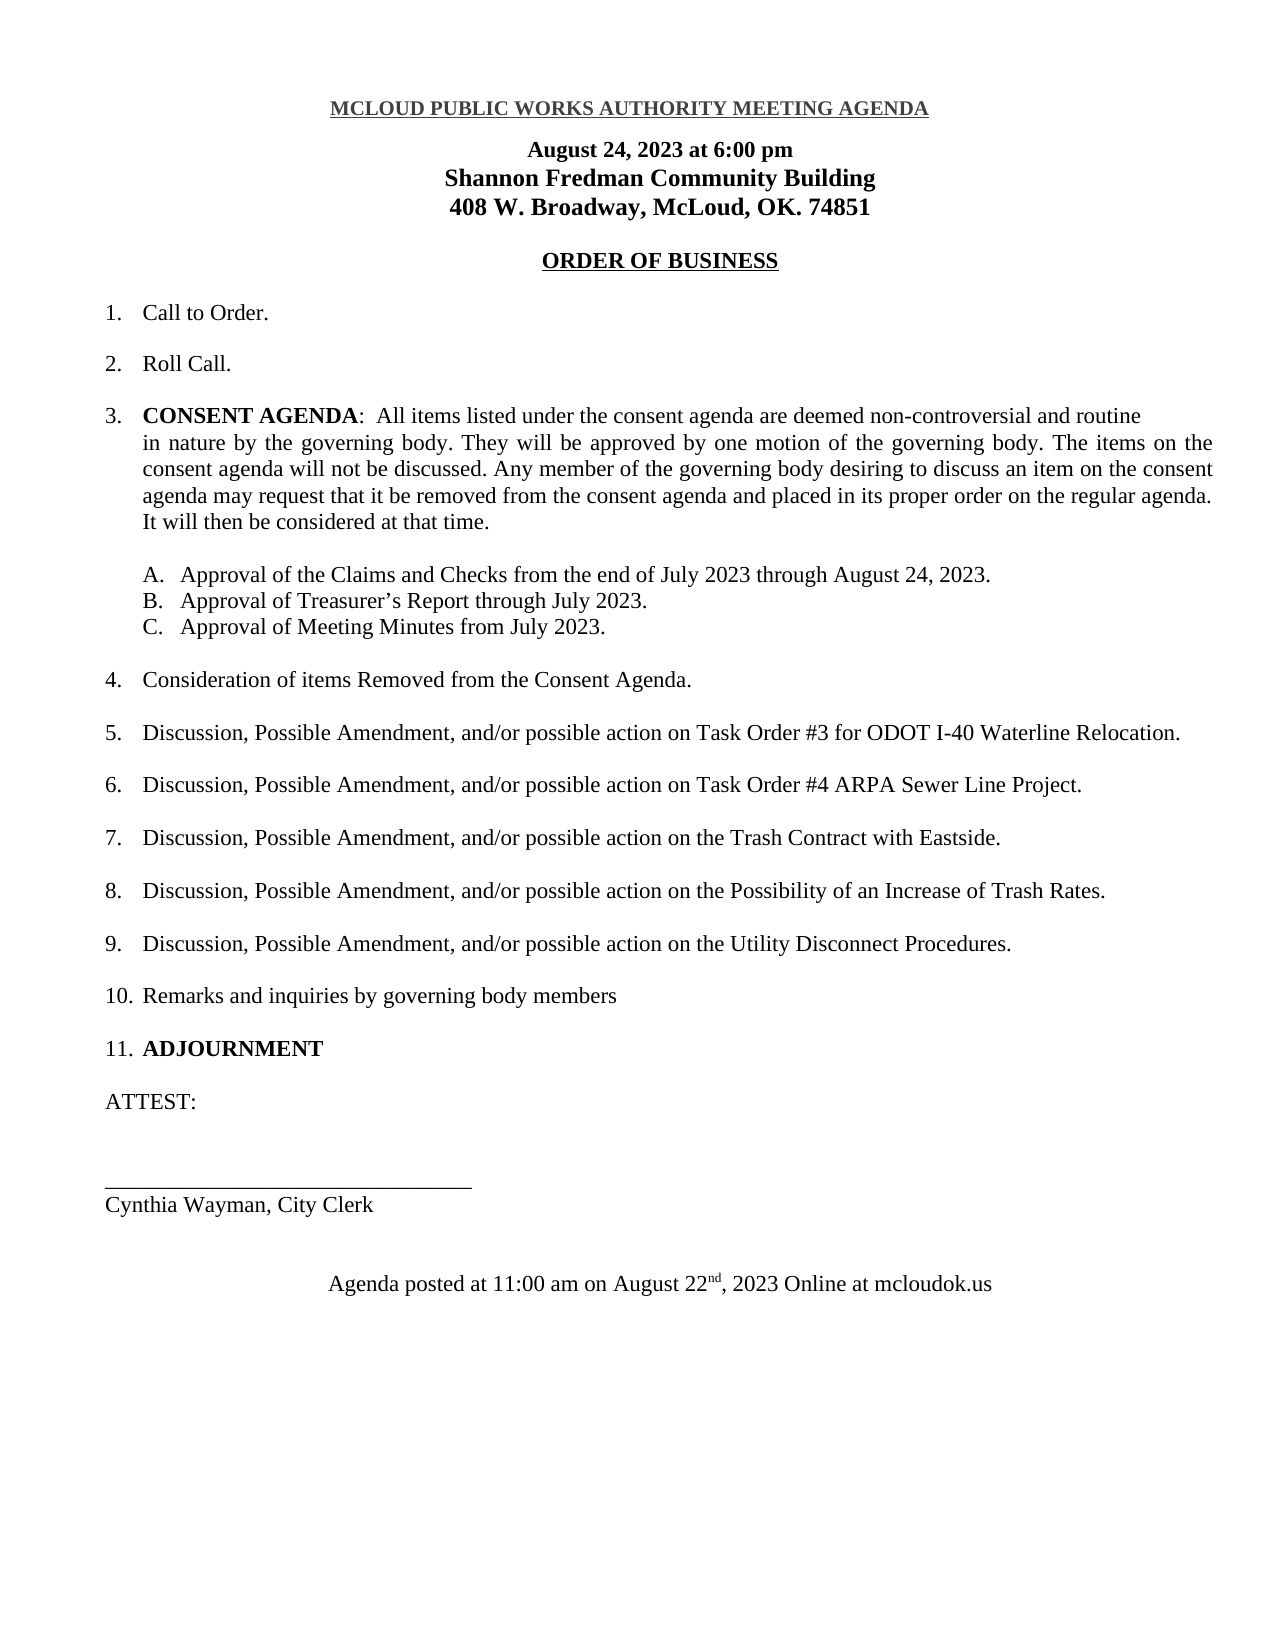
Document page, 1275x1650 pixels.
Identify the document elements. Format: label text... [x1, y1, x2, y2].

text in nature by the governing body. They will be approved by one motion of the governing body. The items on the consent agenda will not be discussed. Any member of the governing body desiring to discuss an item on the consent agenda may request that it be removed from the consent agenda and placed in its proper order on the regular agenda. It will then be considered at that time. [142, 429, 1215, 534]
list CONSENT AGENDA: All items listed under the consent agenda are deemed non-controversial and routine [105, 403, 1215, 429]
text ORDER OF BUSINESS [105, 247, 1215, 273]
list Call to Order. [105, 299, 1215, 326]
title August 24, 2023 at 6:00 pm [105, 137, 1215, 163]
list ADJOURNMENT [105, 1035, 1215, 1061]
title 408 W. Broadway, McLoud, OK. 74851 [105, 192, 1215, 220]
list Approval of Meeting Minutes from July 2023. [142, 613, 1215, 640]
list Discussion, Possible Amendment, and/or possible action on Task Order #4 ARPA Sewer Line Project. [105, 772, 1215, 798]
text A. Approval of the Claims and Checks from the end of July 2023 through August 24, 2023. [105, 561, 1215, 587]
list Discussion, Possible Amendment, and/or possible action on the Trash Contract with Eastside. [105, 824, 1215, 851]
text ATTEST: [105, 1088, 1215, 1114]
list Roll Call. [105, 350, 1215, 376]
list Discussion, Possible Amendment, and/or possible action on the Utility Disconnect Procedures. [105, 930, 1215, 956]
list Remarks and inquiries by governing body members [105, 982, 1215, 1009]
text Cynthia Wayman, City Clerk [105, 1191, 1215, 1217]
text ________________________________ [105, 1164, 1215, 1191]
title Shannon Fredman Community Building [105, 163, 1215, 192]
list Consideration of items Removed from the Consent Agenda. [105, 666, 1215, 692]
list Discussion, Possible Amendment, and/or possible action on the Possibility of an Increase of Trash Rates. [105, 877, 1215, 903]
text MCLOUD PUBLIC WORKS AUTHORITY MEETING AGENDA [270, 96, 1125, 120]
list Discussion, Possible Amendment, and/or possible action on Task Order #3 for ODOT I-40 Waterline Relocation. [105, 719, 1215, 745]
text Agenda posted at 11:00 am on August 22nd, 2023 Online at mcloudok.us [105, 1270, 1215, 1296]
list Approval of Treasurer’s Report through July 2023. [142, 587, 1215, 613]
